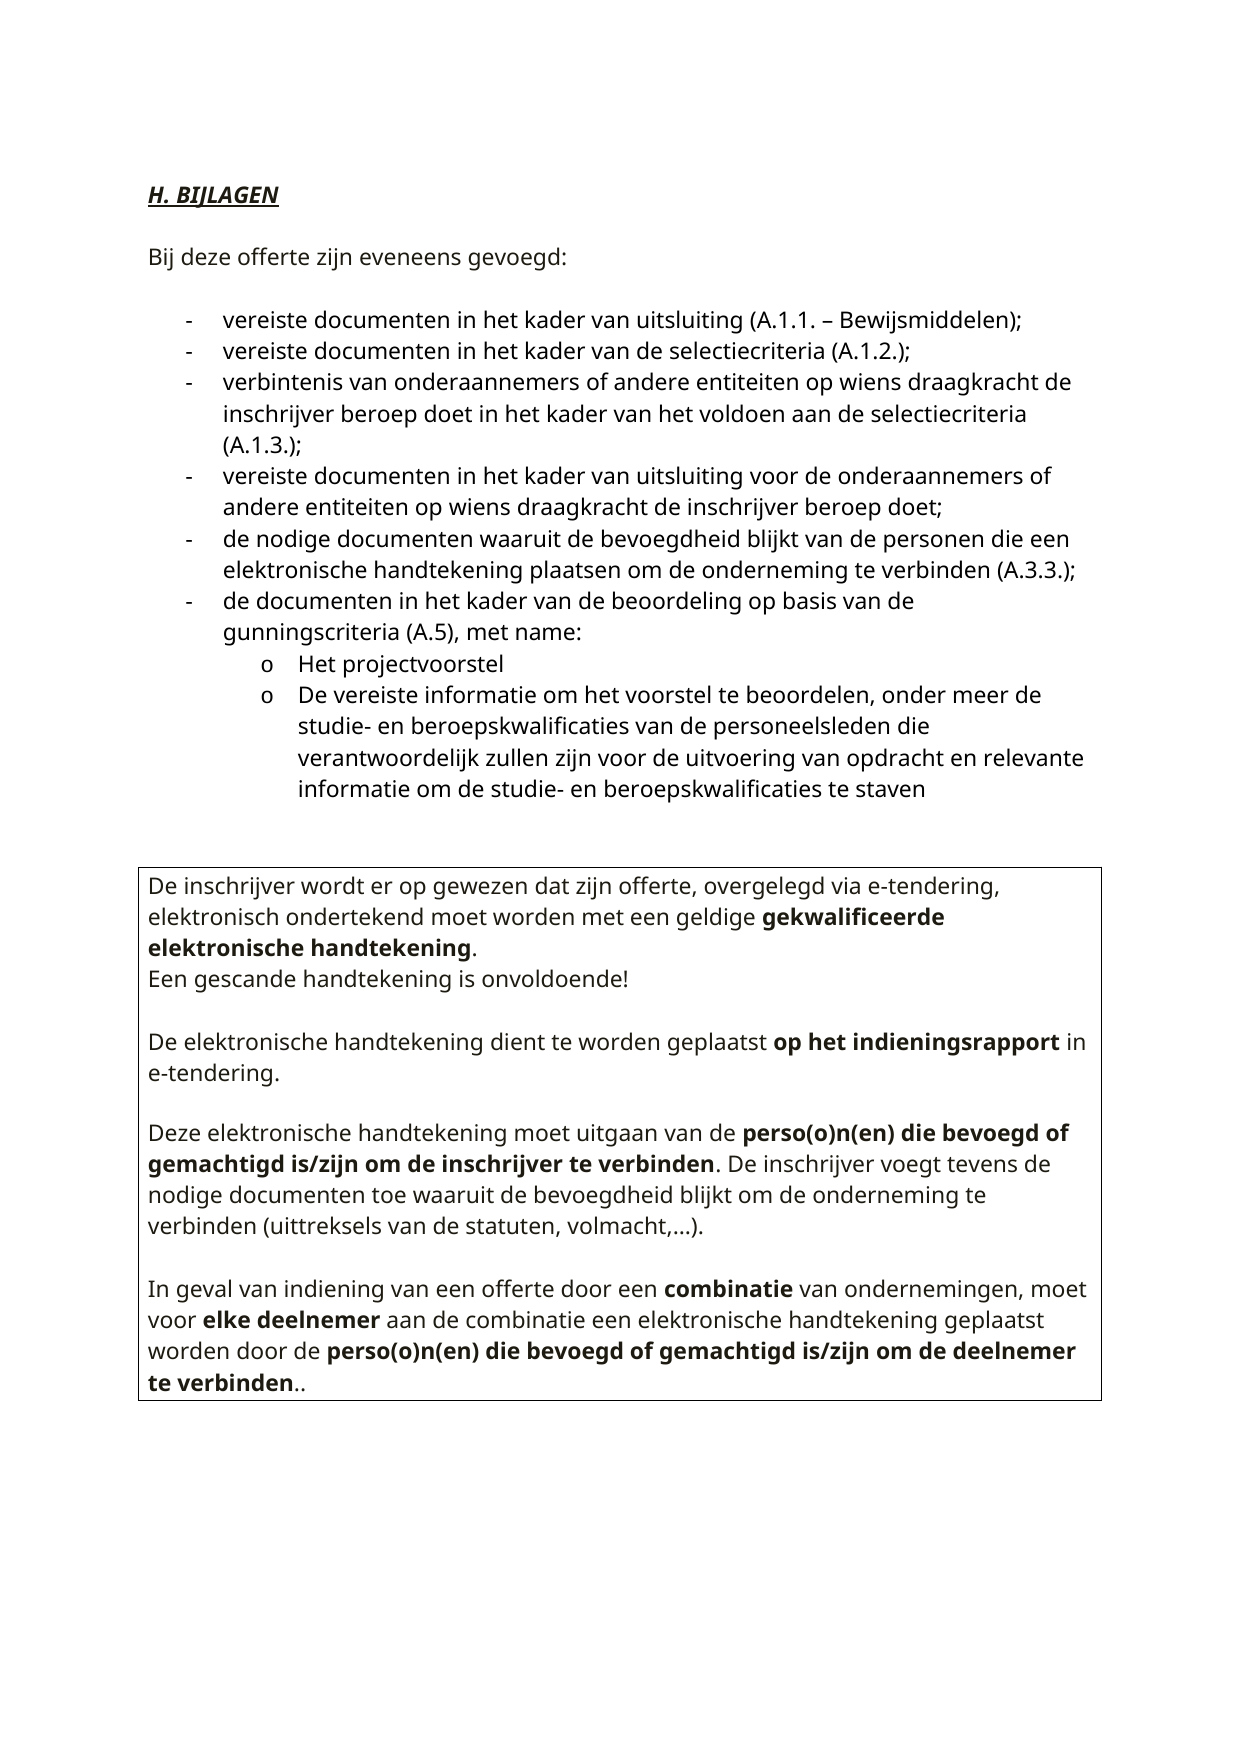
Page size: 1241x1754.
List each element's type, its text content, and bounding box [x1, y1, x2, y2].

list de documenten in het kader van de beoordeling op basis van de gunningscriteria (A.5), met name: [185, 585, 1093, 648]
list Het projectvoorstel [260, 648, 1093, 679]
text In geval van indiening van een offerte door een combinatie van ondernemingen, moet voor elke deelnemer aan de combinatie een elektronische handtekening geplaatst worden door de perso(o)n(en) die bevoegd of gemachtigd is/zijn om de deelnemer te verbinden.. [139, 1269, 1101, 1400]
text H. BIJLAGEN [148, 179, 1093, 210]
text Een gescande handtekening is onvoldoende! [148, 963, 1093, 995]
text De inschrijver wordt er op gewezen dat zijn offerte, overgelegd via e-tendering, elektronisch ondertekend moet worden met een geldige gekwalificeerde elektronische handtekening. [139, 868, 1101, 963]
list vereiste documenten in het kader van uitsluiting (A.1.1. – Bewijsmiddelen); [185, 304, 1093, 335]
text Deze elektronische handtekening moet uitgaan van de perso(o)n(en) die bevoegd of gemachtigd is/zijn om de inschrijver te verbinden. De inschrijver voegt tevens de nodige documenten toe waaruit de bevoegdheid blijkt om de onderneming te verbinden (uittreksels van de statuten, volmacht,…). [148, 1116, 1093, 1241]
text De elektronische handtekening dient te worden geplaatst op het indieningsrapport in e-tendering. [148, 1026, 1093, 1116]
list de nodige documenten waaruit de bevoegdheid blijkt van de personen die een elektronische handtekening plaatsen om de onderneming te verbinden (A.3.3.); [185, 523, 1093, 585]
list verbintenis van onderaannemers of andere entiteiten op wiens draagkracht de inschrijver beroep doet in het kader van het voldoen aan de selectiecriteria (A.1.3.); [185, 366, 1093, 460]
list vereiste documenten in het kader van de selectiecriteria (A.1.2.); [185, 335, 1093, 366]
list De vereiste informatie om het voorstel te beoordelen, onder meer de studie- en beroepskwalificaties van de personeelsleden die verantwoordelijk zullen zijn voor de uitvoering van opdracht en relevante informatie om de studie- en beroepskwalificaties te staven [260, 679, 1093, 804]
text Bij deze offerte zijn eveneens gevoegd: [148, 241, 1093, 273]
list vereiste documenten in het kader van uitsluiting voor de onderaannemers of andere entiteiten op wiens draagkracht de inschrijver beroep doet; [185, 460, 1093, 523]
